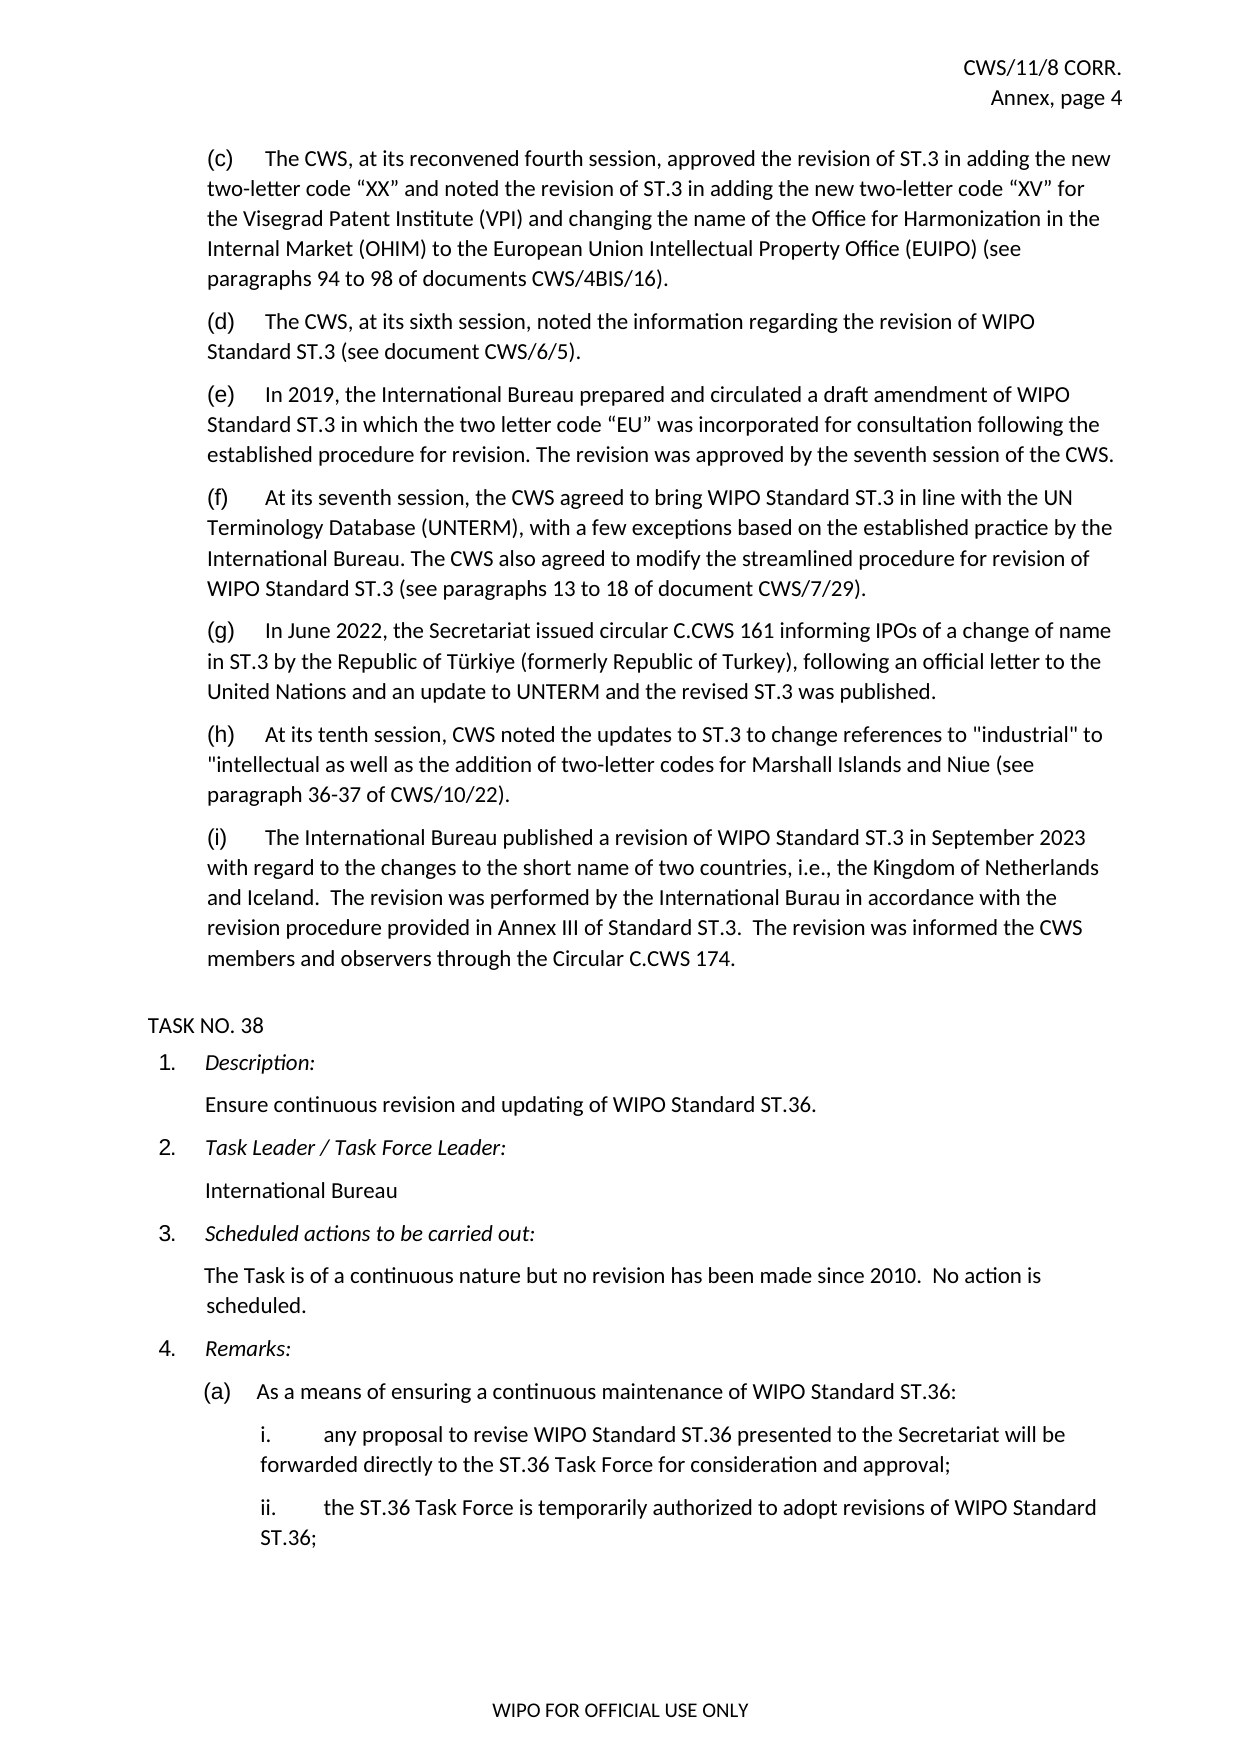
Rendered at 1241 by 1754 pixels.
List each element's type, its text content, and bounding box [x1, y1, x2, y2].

text ii. the ST.36 Task Force is temporarily authorized to adopt revisions of WIPO Standard ST.36; [260, 1493, 1122, 1551]
subtitle Task Leader / Task Force Leader: [158, 1133, 1122, 1161]
list The International Bureau published a revision of WIPO Standard ST.3 in September 2023 with regard to the changes to the short name of two countries, i.e., the Kingdom of Netherlands and Iceland. The revision was performed by the International Burau in accordance with the revision procedure provided in Annex III of Standard ST.3. The revision was informed the CWS members and observers through the Circular C.CWS 174. [207, 823, 1122, 972]
list As a means of ensuring a continuous maintenance of WIPO Standard ST.36: [203, 1377, 1122, 1405]
list In 2019, the International Bureau prepared and circulated a draft amendment of WIPO Standard ST.3 in which the two letter code “EU” was incorporated for consultation following the established procedure for revision. The revision was approved by the seventh session of the CWS. [207, 380, 1122, 468]
list The CWS, at its sixth session, noted the information regarding the revision of WIPO Standard ST.3 (see document CWS/6/5). [207, 307, 1122, 365]
subtitle Remarks: [158, 1334, 1122, 1362]
text Ensure continuous revision and updating of WIPO Standard ST.36. [205, 1091, 936, 1118]
subtitle Scheduled actions to be carried out: [158, 1219, 1122, 1247]
subtitle TASK NO. 38 [148, 1011, 1122, 1039]
text The Task is of a continuous nature but no revision has been made since 2010. No action is scheduled. [204, 1261, 1122, 1319]
list In June 2022, the Secretariat issued circular C.CWS 161 informing IPOs of a change of name in ST.3 by the Republic of Türkiye (formerly Republic of Turkey), following an official letter to the United Nations and an update to UNTERM and the revised ST.3 was published. [207, 617, 1122, 705]
list At its seventh session, the CWS agreed to bring WIPO Standard ST.3 in line with the UN Terminology Database (UNTERM), with a few exceptions based on the established practice by the International Bureau. The CWS also agreed to modify the streamlined procedure for revision of WIPO Standard ST.3 (see paragraphs 13 to 18 of document CWS/7/29). [207, 483, 1122, 602]
list The CWS, at its reconvened fourth session, approved the revision of ST.3 in adding the new two-letter code “XX” and noted the revision of ST.3 in adding the new two-letter code “XV” for the Visegrad Patent Institute (VPI) and changing the name of the Office for Harmonization in the Internal Market (OHIM) to the European Union Intellectual Property Office (EUIPO) (see paragraphs 94 to 98 of documents CWS/4BIS/16). [207, 144, 1122, 292]
subtitle Description: [158, 1048, 1122, 1076]
text International Bureau [205, 1176, 936, 1204]
text i. any proposal to revise WIPO Standard ST.36 presented to the Secretariat will be forwarded directly to the ST.36 Task Force for consideration and approval; [260, 1420, 1122, 1478]
list At its tenth session, CWS noted the updates to ST.3 to change references to "industrial" to "intellectual as well as the addition of two-letter codes for Marshall Islands and Niue (see paragraph 36-37 of CWS/10/22). [207, 720, 1122, 808]
